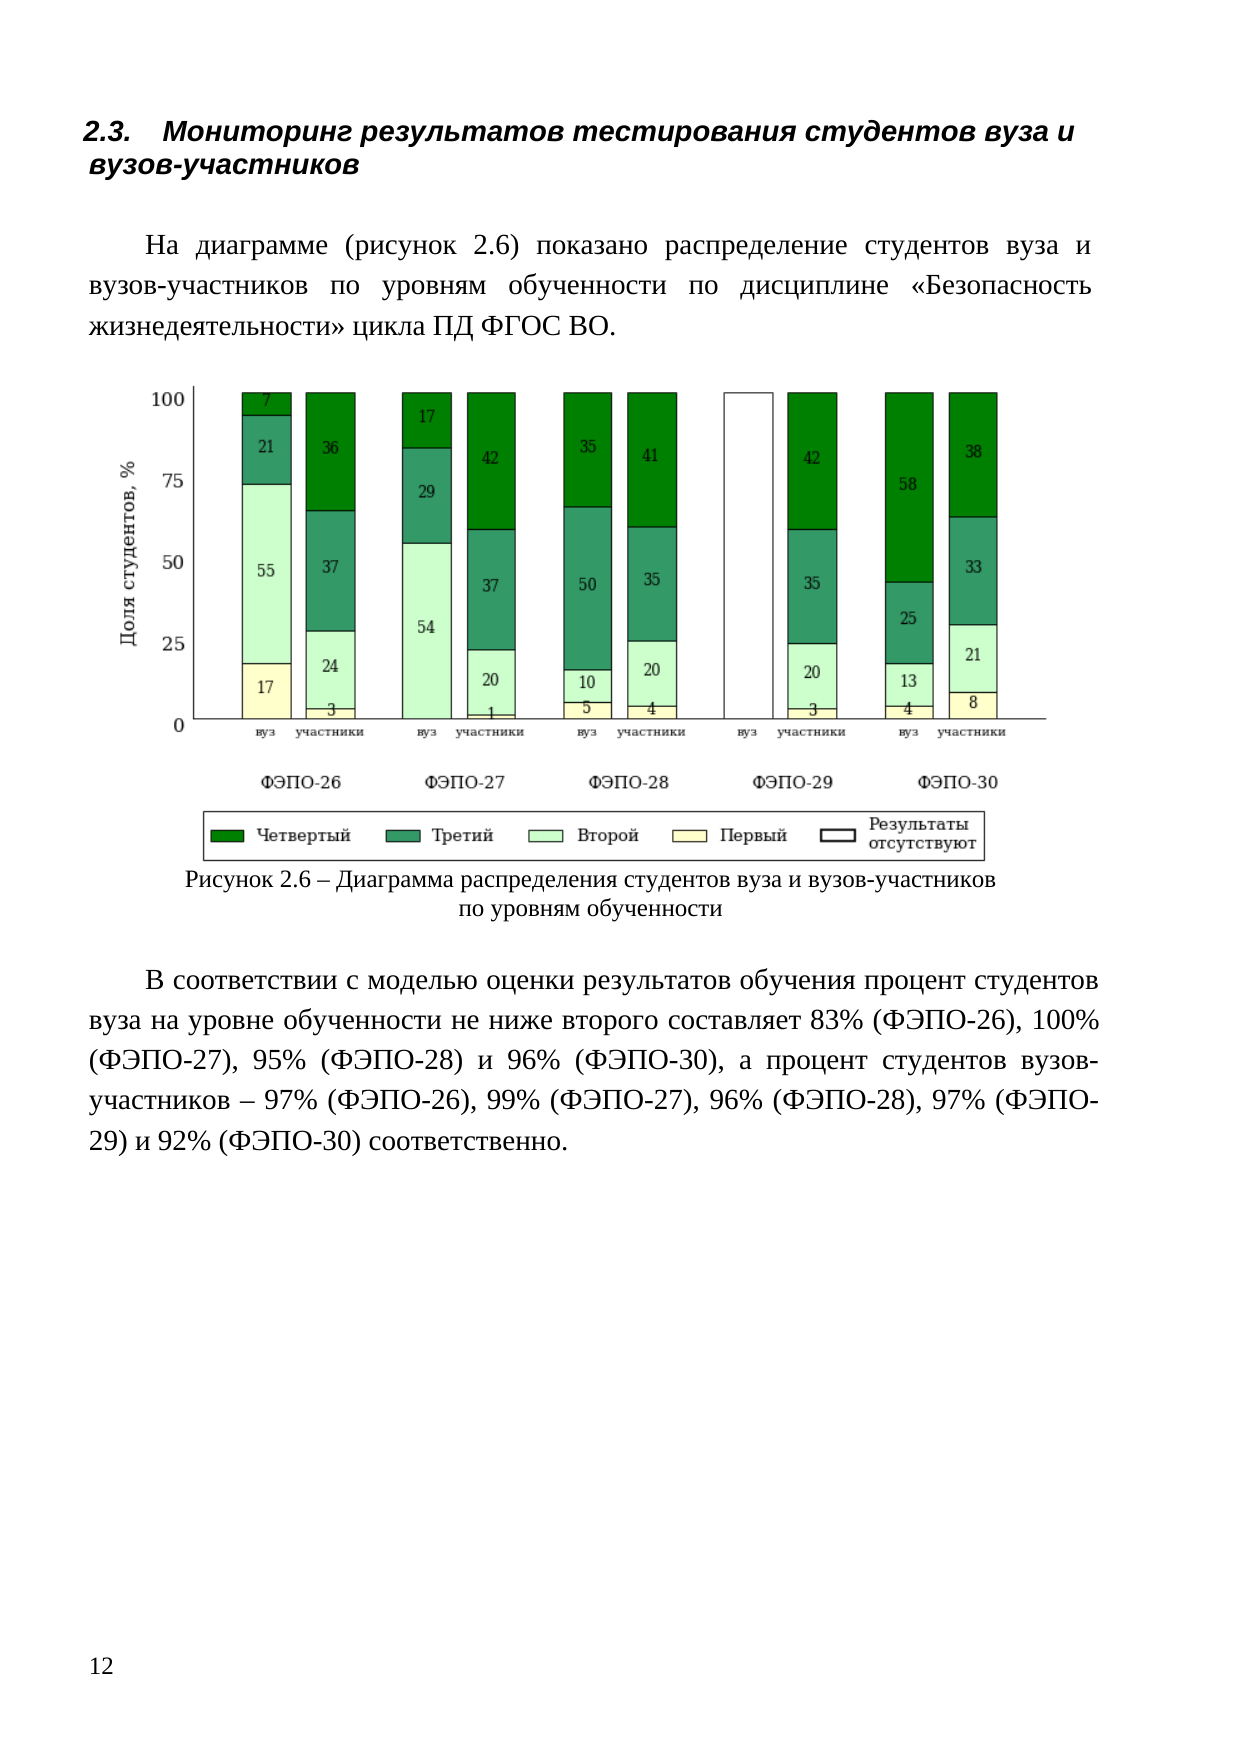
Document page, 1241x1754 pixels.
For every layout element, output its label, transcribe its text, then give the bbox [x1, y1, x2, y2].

subtitle Мониторинг результатов тестирования студентов вуза и вузов-участников [89, 114, 1092, 181]
text В соответствии с моделью оценки результатов обучения процент студентов вуза на уровне обученности не ниже второго составляет 83% (ФЭПО-26), 100% (ФЭПО-27), 95% (ФЭПО-28) и 96% (ФЭПО-30), а процент студентов вузов-участников – 97% (ФЭПО-26), 99% (ФЭПО-27), 96% (ФЭПО-28), 97% (ФЭПО-29) и 92% (ФЭПО-30) соответственно. [89, 962, 1100, 1156]
text На диаграмме (рисунок 2.6) показано распределение студентов вуза и вузов-участников по уровням обученности по дисциплине «Безопасность жизнедеятельности» цикла ПД ФГОС ВО. [89, 227, 1092, 341]
picture [118, 376, 1064, 865]
